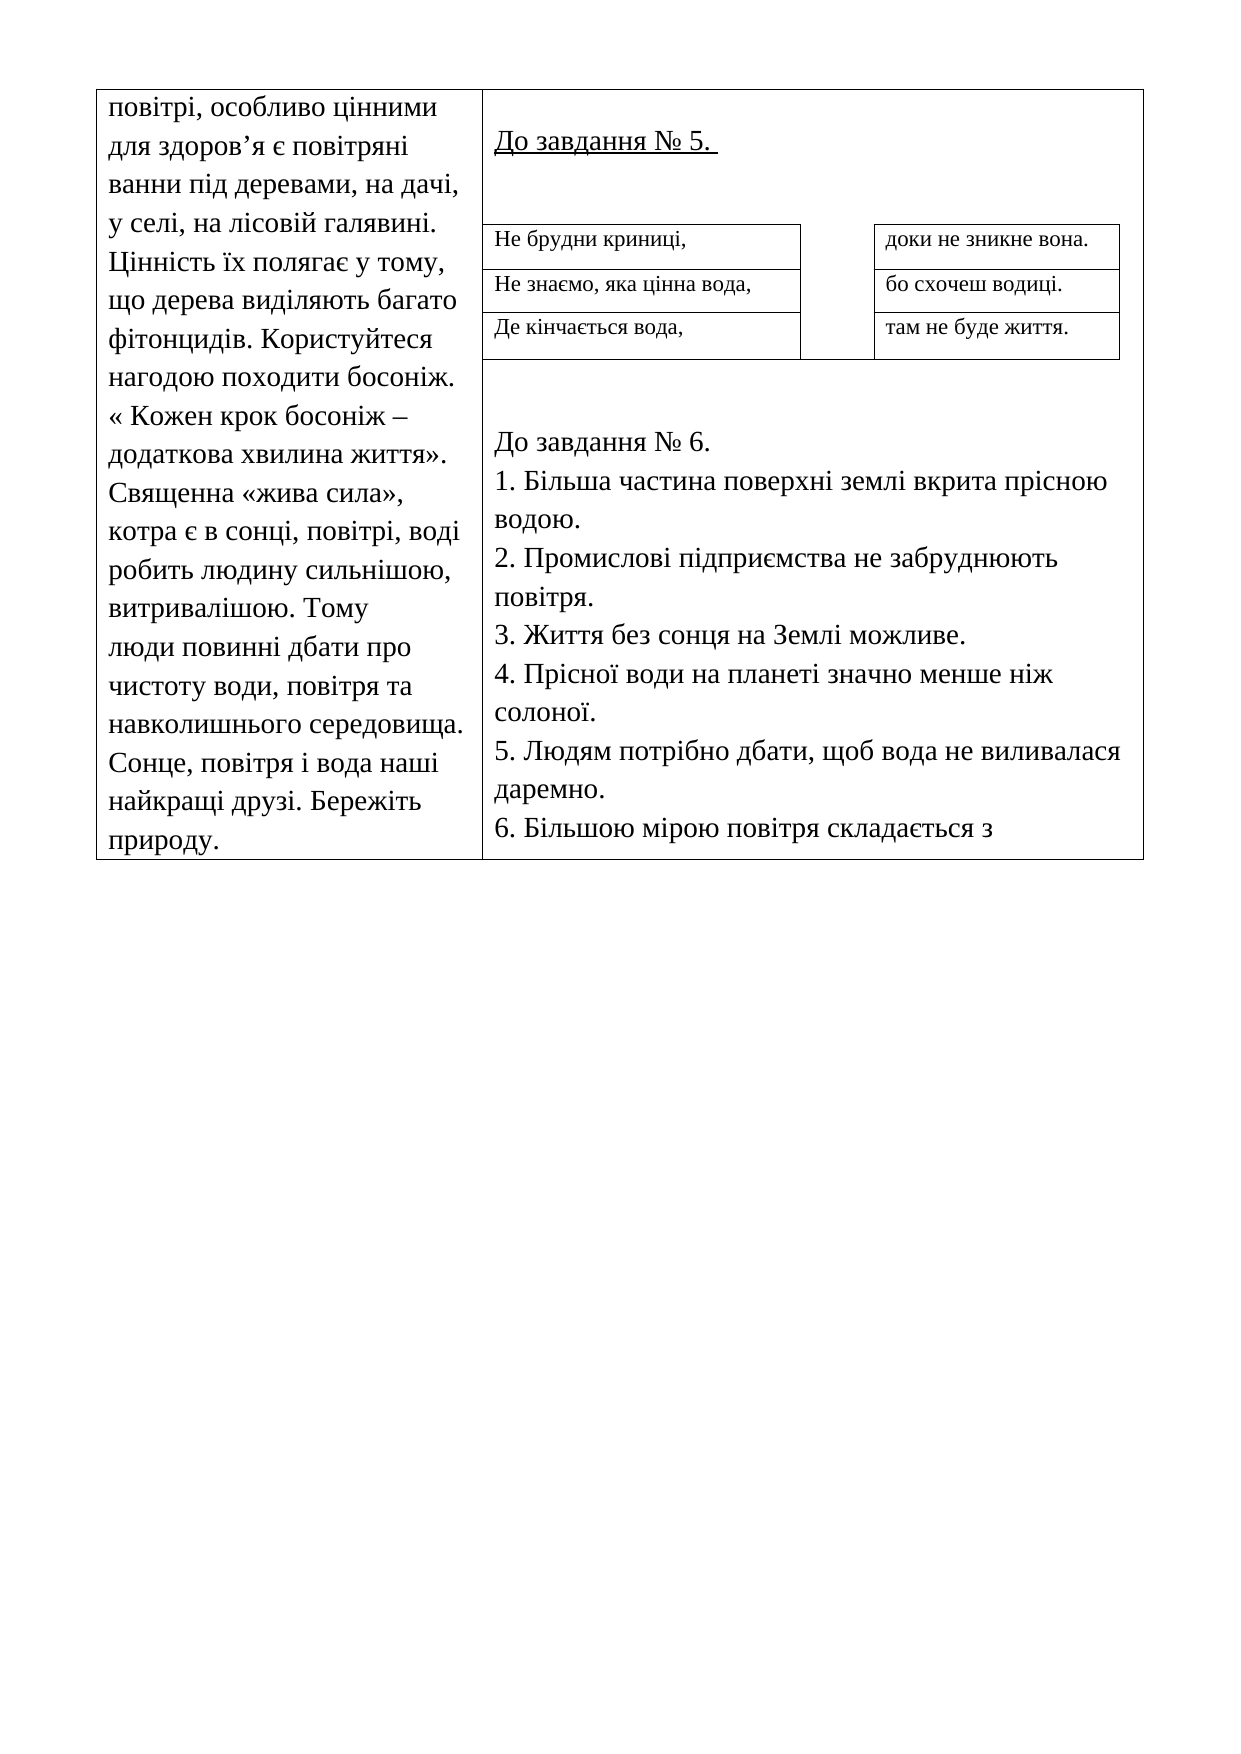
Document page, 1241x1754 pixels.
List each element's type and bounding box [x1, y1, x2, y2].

table_cell [97, 90, 482, 859]
